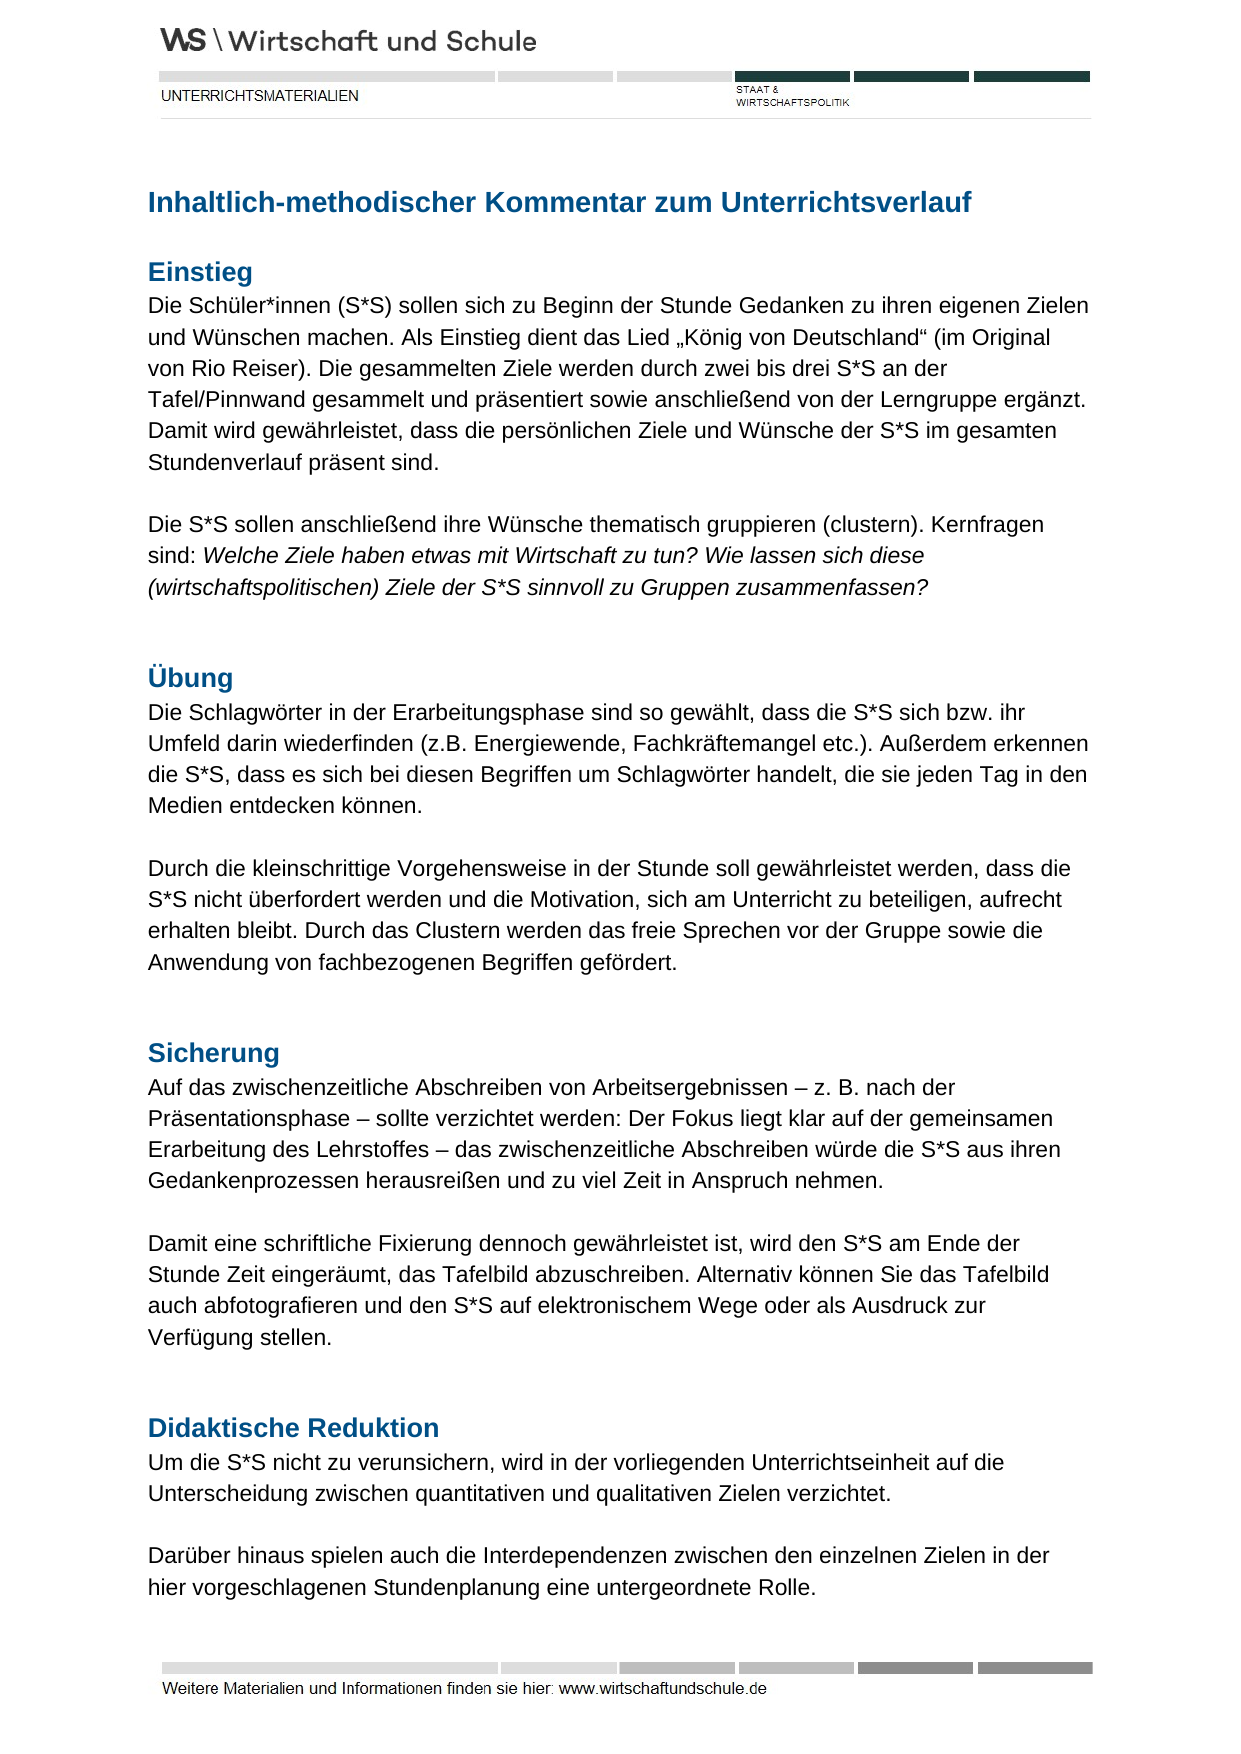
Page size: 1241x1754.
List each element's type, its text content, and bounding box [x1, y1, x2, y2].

text Sicherung [148, 1037, 1093, 1069]
text Darüber hinaus spielen auch die Interdependenzen zwischen den einzelnen Zielen in der hier vorgeschlagenen Stundenplanung eine untergeordnete Rolle. [148, 1537, 1093, 1600]
picture [146, 28, 1092, 119]
text Um die S*S nicht zu verunsichern, wird in der vorliegenden Unterrichtseinheit auf die Unterscheidung zwischen quantitativen und qualitativen Zielen verzichtet. [148, 1444, 1093, 1506]
text Durch die kleinschrittige Vorgehensweise in der Stunde soll gewährleistet werden, dass die S*S nicht überfordert werden und die Motivation, sich am Unterricht zu beteiligen, aufrecht erhalten bleibt. Durch das Clustern werden das freie Sprechen vor der Gruppe sowie die Anwendung von fachbezogenen Begriffen gefördert. [148, 850, 1093, 975]
text Die Schüler*innen (S*S) sollen sich zu Beginn der Stunde Gedanken zu ihren eigenen Zielen und Wünschen machen. Als Einstieg dient das Lied „König von Deutschland“ (im Original von Rio Reiser). Die gesammelten Ziele werden durch zwei bis drei S*S an der Tafel/Pinnwand gesammelt und präsentiert sowie anschließend von der Lerngruppe ergänzt. Damit wird gewährleistet, dass die persönlichen Ziele und Wünsche der S*S im gesamten Stundenverlauf präsent sind. [148, 287, 1093, 475]
text Einstieg [148, 256, 1093, 287]
text Die Schlagwörter in der Erarbeitungsphase sind so gewählt, dass die S*S sich bzw. ihr Umfeld darin wiederfinden (z.B. Energiewende, Fachkräftemangel etc.). Außerdem erkennen die S*S, dass es sich bei diesen Begriffen um Schlagwörter handelt, die sie jeden Tag in den Medien entdecken können. [148, 694, 1093, 819]
text Damit eine schriftliche Fixierung dennoch gewährleistet ist, wird den S*S am Ende der Stunde Zeit eingeräumt, das Tafelbild abzuschreiben. Alternativ können Sie das Tafelbild auch abfotografieren und den S*S auf elektronischem Wege oder als Ausdruck zur Verfügung stellen. [148, 1225, 1093, 1350]
text Didaktische Reduktion [148, 1412, 1093, 1444]
text Auf das zwischenzeitliche Abschreiben von Arbeitsergebnissen – z. B. nach der Präsentationsphase – sollte verzichtet werden: Der Fokus liegt klar auf der gemeinsamen Erarbeitung des Lehrstoffes – das zwischenzeitliche Abschreiben würde die S*S aus ihren Gedankenprozessen herausreißen und zu viel Zeit in Anspruch nehmen. [148, 1069, 1093, 1194]
picture [147, 1662, 1093, 1707]
text Inhaltlich-methodischer Kommentar zum Unterrichtsverlauf [148, 185, 1093, 219]
text Die S*S sollen anschließend ihre Wünsche thematisch gruppieren (clustern). Kernfragen sind: Welche Ziele haben etwas mit Wirtschaft zu tun? Wie lassen sich diese (wirtschaftspolitischen) Ziele der S*S sinnvoll zu Gruppen zusammenfassen? [148, 506, 1093, 600]
text Übung [148, 662, 1093, 694]
